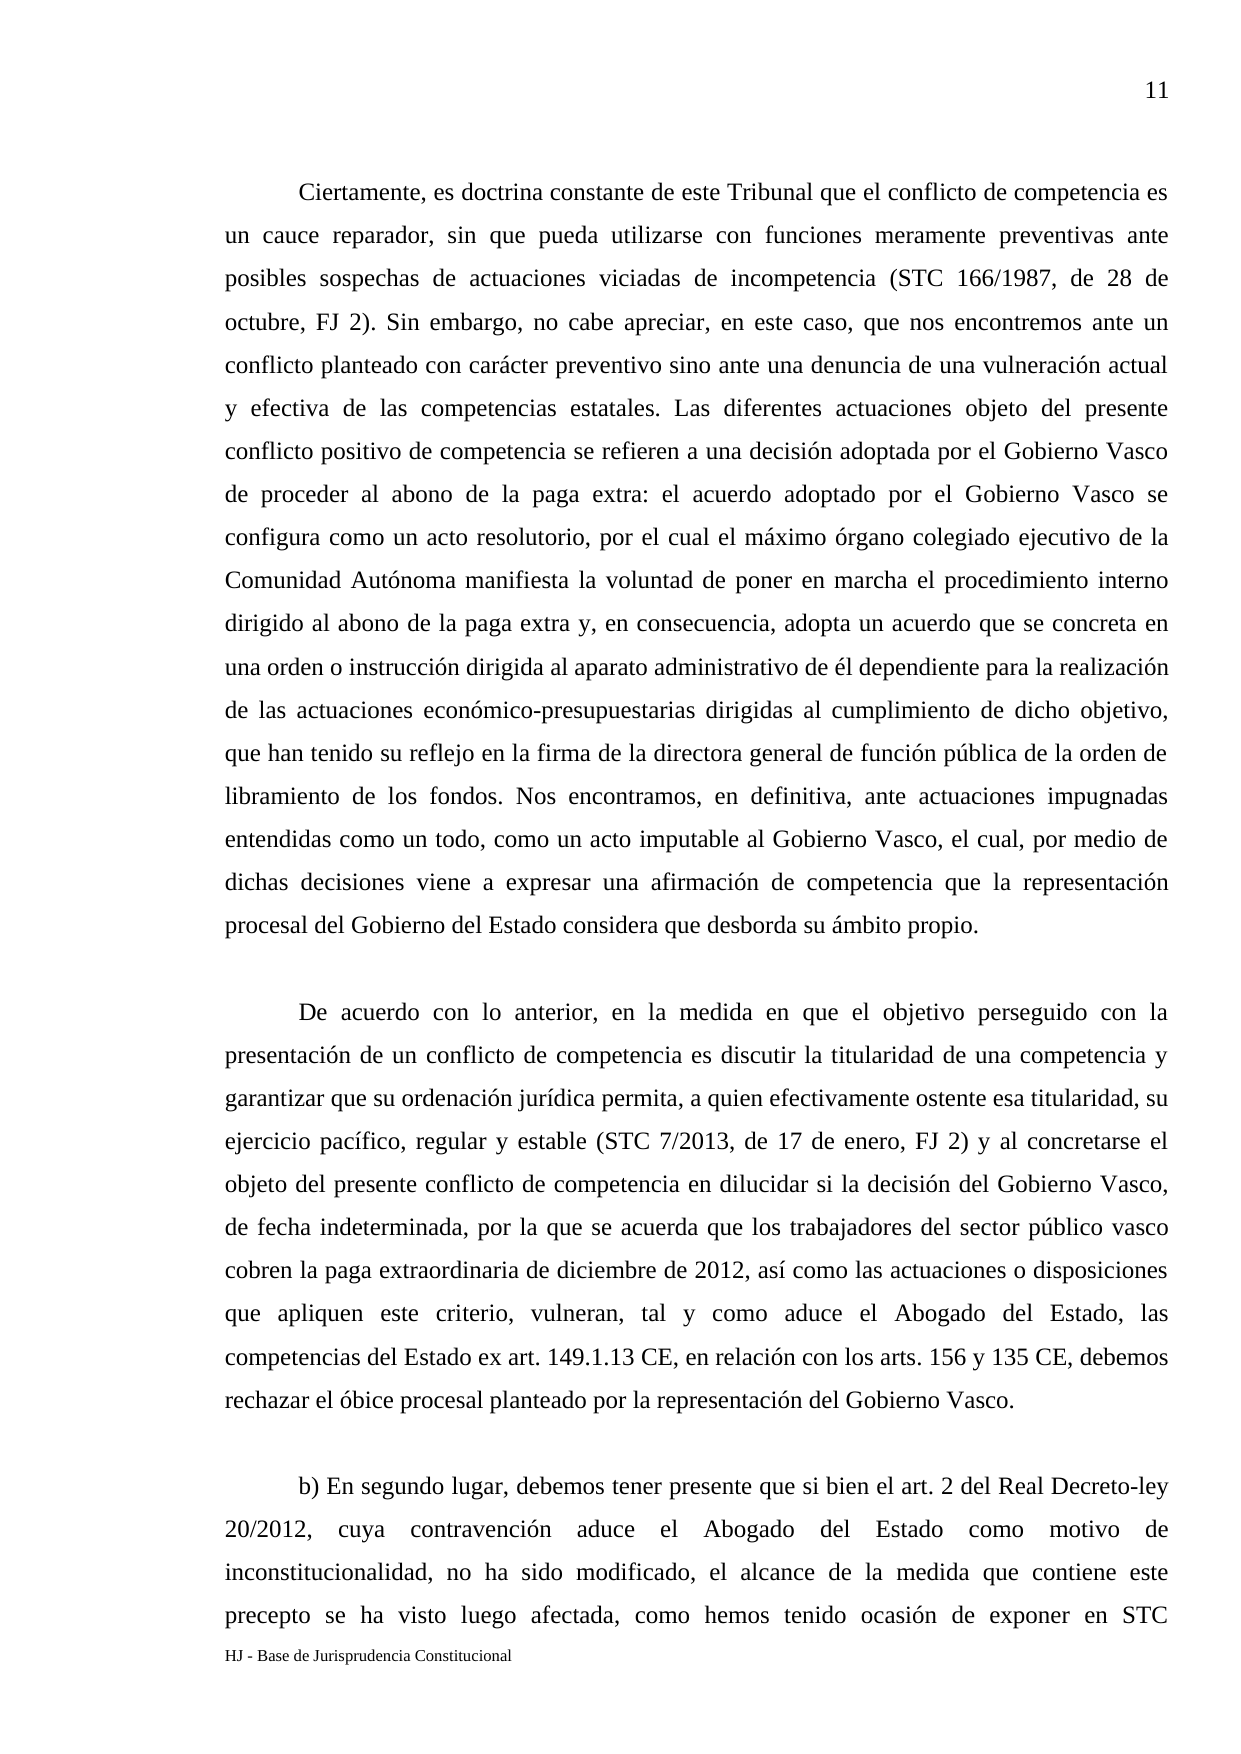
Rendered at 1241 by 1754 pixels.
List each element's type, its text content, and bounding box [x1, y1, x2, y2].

text Ciertamente, es doctrina constante de este Tribunal que el conflicto de competencia es un cauce reparador, sin que pueda utilizarse con funciones meramente preventivas ante posibles sospechas de actuaciones viciadas de incompetencia (STC 166/1987, de 28 de octubre, FJ 2). Sin embargo, no cabe apreciar, en este caso, que nos encontremos ante un conflicto planteado con carácter preventivo sino ante una denuncia de una vulneración actual y efectiva de las competencias estatales. Las diferentes actuaciones objeto del presente conflicto positivo de competencia se refieren a una decisión adoptada por el Gobierno Vasco de proceder al abono de la paga extra: el acuerdo adoptado por el Gobierno Vasco se configura como un acto resolutorio, por el cual el máximo órgano colegiado ejecutivo de la Comunidad Autónoma manifiesta la voluntad de poner en marcha el procedimiento interno dirigido al abono de la paga extra y, en consecuencia, adopta un acuerdo que se concreta en una orden o instrucción dirigida al aparato administrativo de él dependiente para la realización de las actuaciones económico-presupuestarias dirigidas al cumplimiento de dicho objetivo, que han tenido su reflejo en la firma de la directora general de función pública de la orden de libramiento de los fondos. Nos encontramos, en definitiva, ante actuaciones impugnadas entendidas como un todo, como un acto imputable al Gobierno Vasco, el cual, por medio de dichas decisiones viene a expresar una afirmación de competencia que la representación procesal del Gobierno del Estado considera que desborda su ámbito propio. [224, 177, 1169, 939]
text De acuerdo con lo anterior, en la medida en que el objetivo perseguido con la presentación de un conflicto de competencia es discutir la titularidad de una competencia y garantizar que su ordenación jurídica permita, a quien efectivamente ostente esa titularidad, su ejercicio pacífico, regular y estable (STC 7/2013, de 17 de enero, FJ 2) y al concretarse el objeto del presente conflicto de competencia en dilucidar si la decisión del Gobierno Vasco, de fecha indeterminada, por la que se acuerda que los trabajadores del sector público vasco cobren la paga extraordinaria de diciembre de 2012, así como las actuaciones o disposiciones que apliquen este criterio, vulneran, tal y como aduce el Abogado del Estado, las competencias del Estado ex art. 149.1.13 CE, en relación con los arts. 156 y 135 CE, debemos rechazar el óbice procesal planteado por la representación del Gobierno Vasco. [224, 997, 1169, 1413]
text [224, 1471, 1169, 1629]
